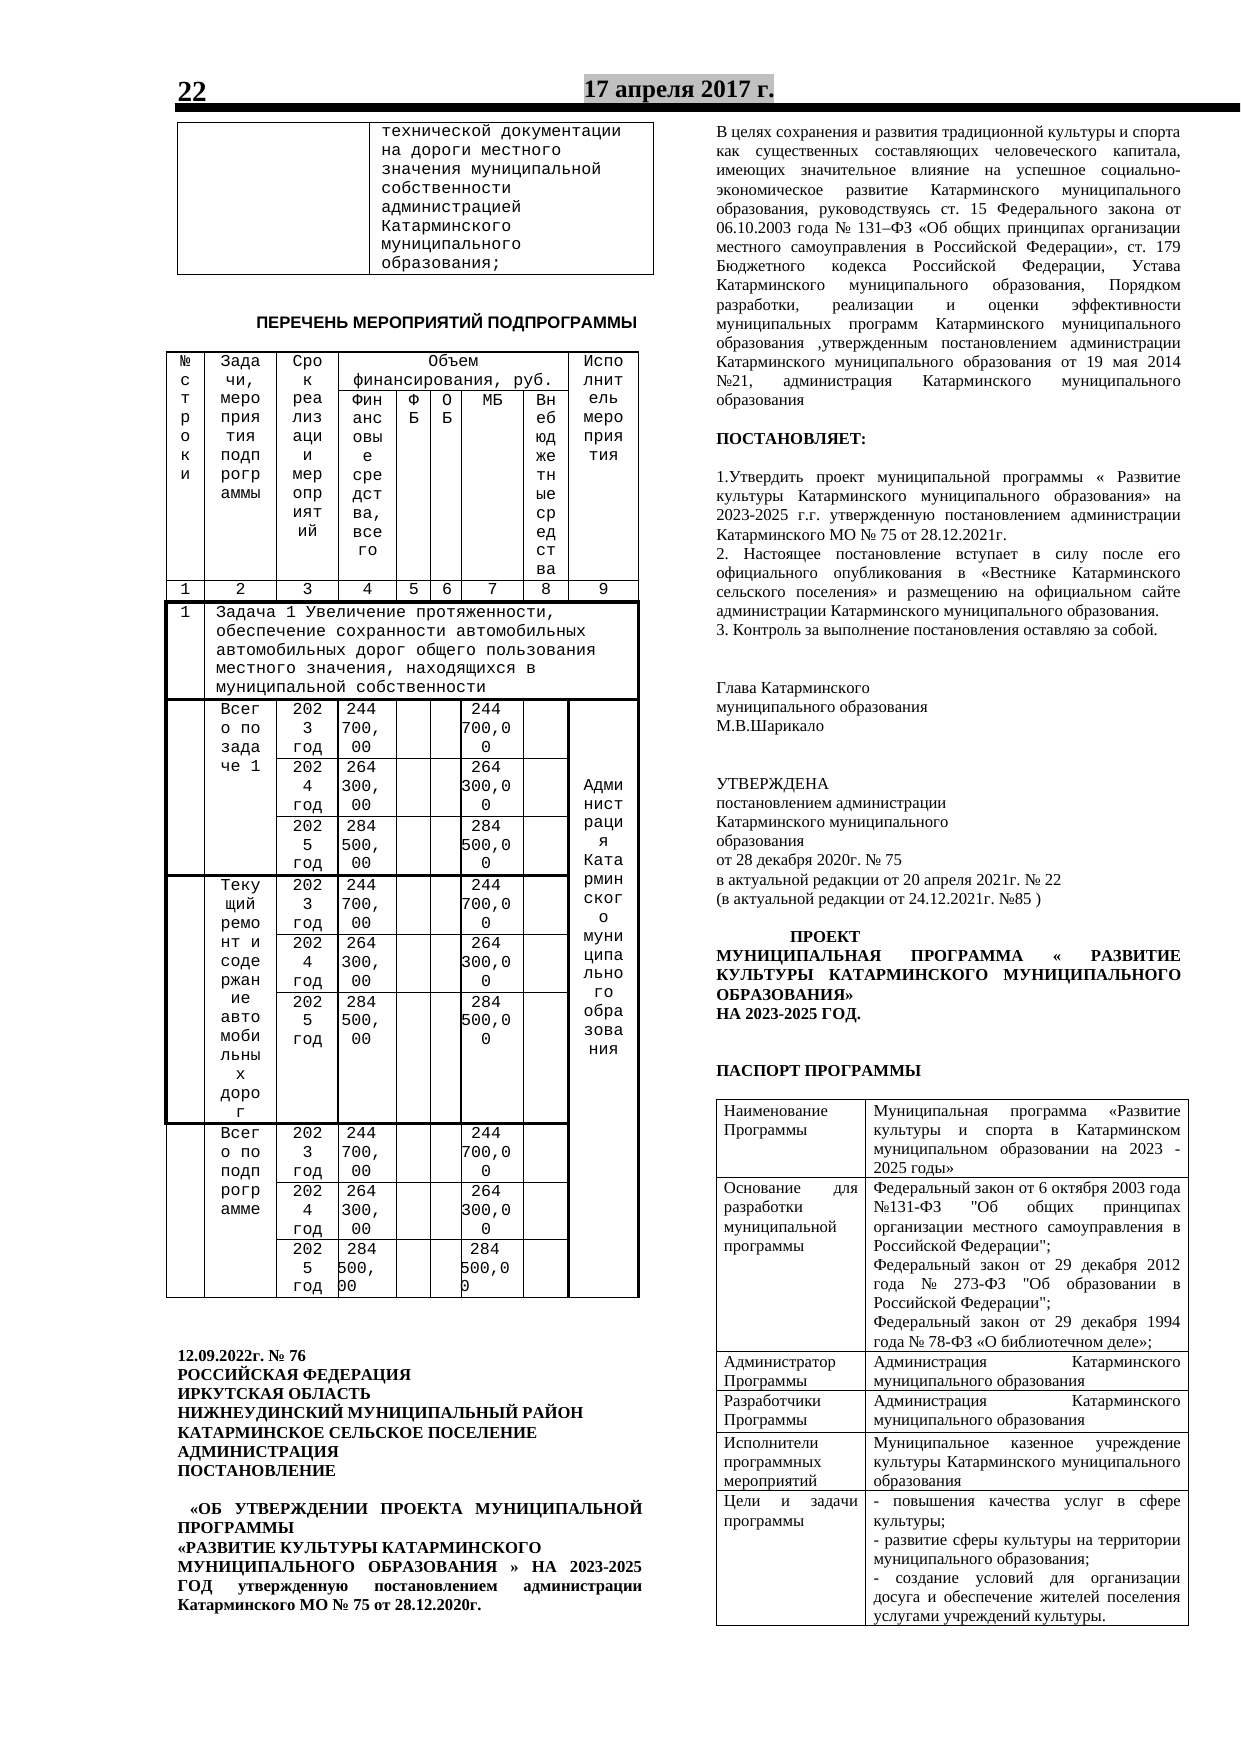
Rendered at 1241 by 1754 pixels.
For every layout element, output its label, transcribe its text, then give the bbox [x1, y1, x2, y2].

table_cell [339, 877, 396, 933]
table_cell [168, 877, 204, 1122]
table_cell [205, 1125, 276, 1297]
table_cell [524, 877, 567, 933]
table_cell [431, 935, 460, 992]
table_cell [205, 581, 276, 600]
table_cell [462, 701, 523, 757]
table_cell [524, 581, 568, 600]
text В целях сохранения и развития традиционной культуры и спорта как существенных составляющих человеческого капитала, имеющих значительное влияние на успешное социально-экономическое развитие Катарминского муниципального образования, руководствуясь ст. 15 Федерального закона от 06.10.2003 года № 131–ФЗ «Об общих принципах организации местного самоуправления в Российской Федерации», ст. 179 Бюджетного кодекса Российской Федерации, Устава Катарминского муниципального образования, Порядком разработки, реализации и оценки эффективности муниципальных программ Катарминского муниципального образования ,утвержденным постановлением администрации Катарминского муниципального образования от 19 мая 2014 №21, администрация Катарминского муниципального образования [716, 122, 1181, 409]
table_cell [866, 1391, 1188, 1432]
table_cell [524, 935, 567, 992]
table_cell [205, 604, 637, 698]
text НА 2023-2025 ГОД. [716, 1003, 1181, 1023]
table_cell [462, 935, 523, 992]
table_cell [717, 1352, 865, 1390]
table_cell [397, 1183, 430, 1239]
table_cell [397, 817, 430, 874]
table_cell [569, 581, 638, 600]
text Катарминского муниципального [716, 812, 1181, 831]
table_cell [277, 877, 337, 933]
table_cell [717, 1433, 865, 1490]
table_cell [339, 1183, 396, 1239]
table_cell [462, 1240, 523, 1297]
text 2. Настоящее постановление вступает в силу после его официального опубликования в «Вестнике Катарминского сельского поселения» и размещению на официальном сайте администрации Катарминского муниципального образования. [716, 543, 1181, 620]
text М.В.Шарикало [716, 716, 1181, 735]
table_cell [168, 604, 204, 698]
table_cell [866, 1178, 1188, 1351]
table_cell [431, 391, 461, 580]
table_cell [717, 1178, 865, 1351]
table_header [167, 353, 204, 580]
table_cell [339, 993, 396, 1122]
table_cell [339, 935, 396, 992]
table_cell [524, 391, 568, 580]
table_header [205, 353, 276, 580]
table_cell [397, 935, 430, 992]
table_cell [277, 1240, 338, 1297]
text Глава Катарминского [716, 678, 1181, 697]
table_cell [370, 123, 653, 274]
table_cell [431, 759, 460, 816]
text 12.09.2022г. № 76 [177, 1346, 642, 1365]
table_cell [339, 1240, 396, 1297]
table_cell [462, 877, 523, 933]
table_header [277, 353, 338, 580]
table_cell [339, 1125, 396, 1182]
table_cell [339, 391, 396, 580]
text ПЕРЕЧЕНЬ МЕРОПРИЯТИЙ ПОДПРОГРАММЫ [177, 313, 642, 332]
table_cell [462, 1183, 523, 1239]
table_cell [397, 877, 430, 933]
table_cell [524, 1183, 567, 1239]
text 1.Утвердить проект муниципальной программы « Развитие культуры Катарминского муниципального образования» на 2023-2025 г.г. утвержденную постановлением администрации Катарминского МО № 75 от 28.12.2021г. [716, 467, 1181, 543]
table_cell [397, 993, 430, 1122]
text муниципального образования [716, 697, 1181, 716]
text образования [716, 831, 1181, 850]
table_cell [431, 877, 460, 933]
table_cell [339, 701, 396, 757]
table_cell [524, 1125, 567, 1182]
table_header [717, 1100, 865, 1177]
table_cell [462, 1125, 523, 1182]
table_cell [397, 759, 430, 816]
text постановлением администрации [716, 793, 1181, 812]
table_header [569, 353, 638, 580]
text 3. Контроль за выполнение постановления оставляю за собой. [716, 620, 1181, 639]
text АДМИНИСТРАЦИЯ [177, 1442, 642, 1461]
text УТВЕРЖДЕНА [716, 773, 1181, 793]
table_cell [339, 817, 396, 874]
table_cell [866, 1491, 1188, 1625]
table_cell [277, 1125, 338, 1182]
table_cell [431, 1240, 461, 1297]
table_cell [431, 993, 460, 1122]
text «РАЗВИТИЕ КУЛЬТУРЫ КАТАРМИНСКОГО [177, 1537, 642, 1557]
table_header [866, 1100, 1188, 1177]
text РОССИЙСКАЯ ФЕДЕРАЦИЯ [177, 1365, 642, 1384]
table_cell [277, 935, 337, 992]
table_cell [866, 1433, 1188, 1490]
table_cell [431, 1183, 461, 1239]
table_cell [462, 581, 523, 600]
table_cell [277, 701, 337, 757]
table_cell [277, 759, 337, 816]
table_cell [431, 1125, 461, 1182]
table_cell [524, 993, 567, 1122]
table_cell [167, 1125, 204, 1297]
text от 28 декабря 2020г. № 75 [716, 850, 1181, 869]
text «ОБ УТВЕРЖДЕНИИ ПРОЕКТА МУНИЦИПАЛЬНОЙ ПРОГРАММЫ [177, 1499, 642, 1537]
text ПОСТАНОВЛЕНИЕ [177, 1461, 642, 1480]
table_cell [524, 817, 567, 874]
text в актуальной редакции от 20 апреля 2021г. № 22 [716, 869, 1181, 888]
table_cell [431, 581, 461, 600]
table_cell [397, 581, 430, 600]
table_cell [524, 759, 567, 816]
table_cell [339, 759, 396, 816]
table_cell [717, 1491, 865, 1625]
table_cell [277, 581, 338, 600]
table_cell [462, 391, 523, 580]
text КАТАРМИНСКОЕ СЕЛЬСКОЕ ПОСЕЛЕНИЕ [177, 1422, 642, 1442]
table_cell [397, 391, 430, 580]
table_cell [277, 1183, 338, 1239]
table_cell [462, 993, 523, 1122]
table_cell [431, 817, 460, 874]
text ПАСПОРТ ПРОГРАММЫ [716, 1061, 1181, 1080]
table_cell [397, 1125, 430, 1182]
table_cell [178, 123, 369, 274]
text ИРКУТСКАЯ ОБЛАСТЬ [177, 1384, 642, 1403]
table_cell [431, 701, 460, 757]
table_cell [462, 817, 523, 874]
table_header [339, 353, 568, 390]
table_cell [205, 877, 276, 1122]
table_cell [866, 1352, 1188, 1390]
text (в актуальной редакции от 24.12.2021г. №85 ) [716, 888, 1181, 908]
text НИЖНЕУДИНСКИЙ МУНИЦИПАЛЬНЫЙ РАЙОН [177, 1403, 642, 1422]
text ПОСТАНОВЛЯЕТ: [716, 428, 1181, 448]
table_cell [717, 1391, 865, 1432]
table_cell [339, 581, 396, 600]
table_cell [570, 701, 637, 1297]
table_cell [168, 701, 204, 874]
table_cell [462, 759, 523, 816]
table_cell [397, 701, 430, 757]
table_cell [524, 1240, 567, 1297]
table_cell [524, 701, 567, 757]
text МУНИЦИПАЛЬНАЯ ПРОГРАММА « РАЗВИТИЕ КУЛЬТУРЫ КАТАРМИНСКОГО МУНИЦИПАЛЬНОГО ОБРАЗОВАНИЯ» [716, 946, 1181, 1003]
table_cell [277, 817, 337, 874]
text ПРОЕКТ [716, 927, 1181, 946]
text МУНИЦИПАЛЬНОГО ОБРАЗОВАНИЯ » НА 2023-2025 ГОД утвержденную постановлением администрации Катарминского МО № 75 от 28.12.2020г. [177, 1557, 642, 1614]
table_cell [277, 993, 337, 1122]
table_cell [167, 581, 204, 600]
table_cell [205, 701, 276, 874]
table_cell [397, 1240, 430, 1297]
